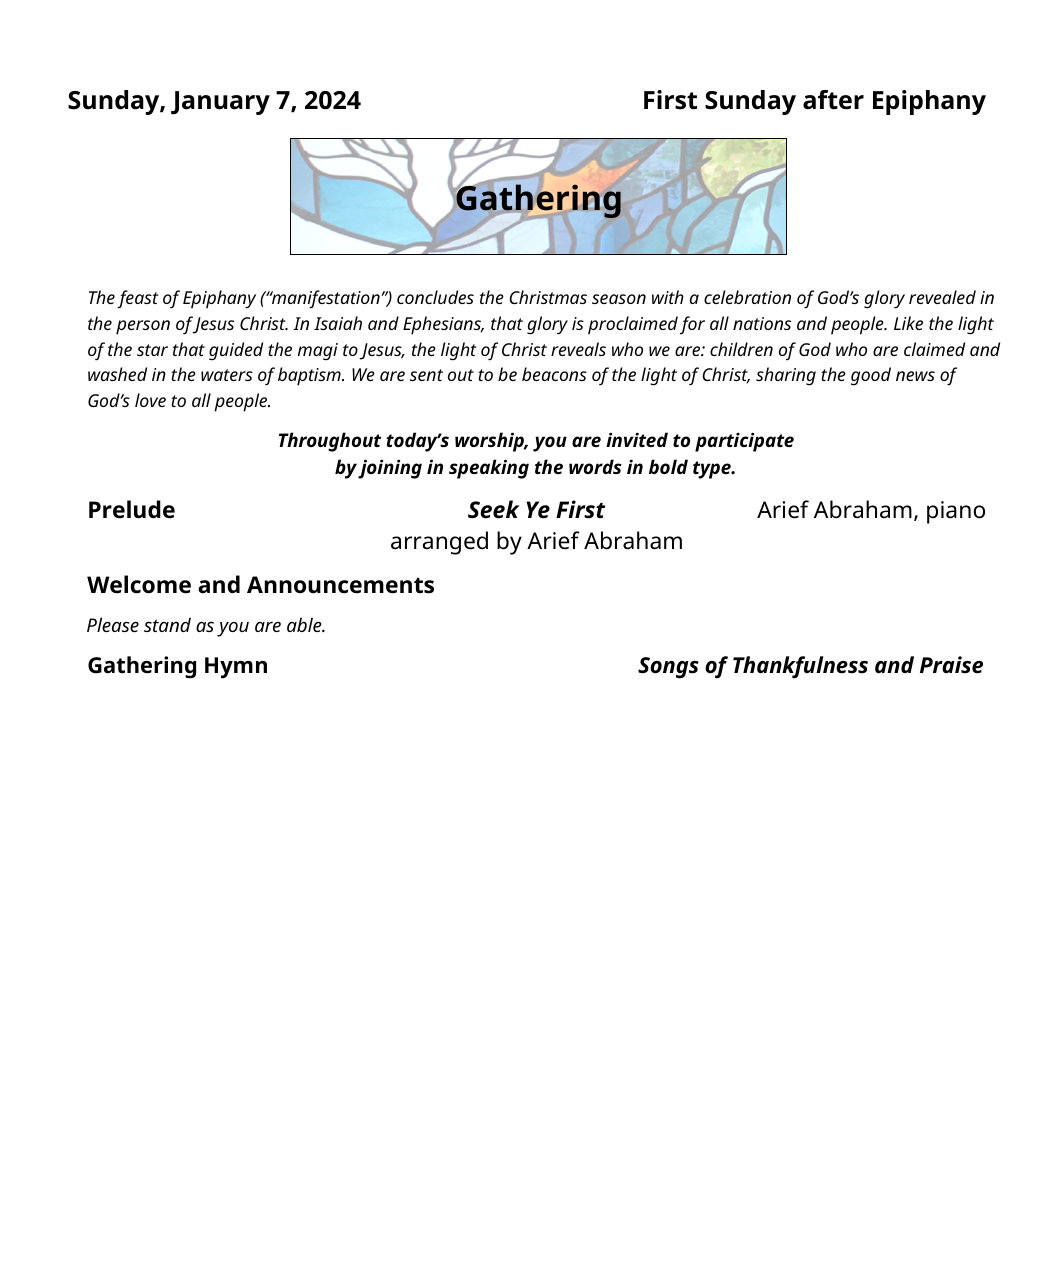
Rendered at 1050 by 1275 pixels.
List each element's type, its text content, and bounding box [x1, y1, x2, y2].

text Welcome and Announcements [87, 569, 987, 600]
text Please stand as you are able. [86, 612, 986, 638]
text Sunday, January 7, 2024 First Sunday after Epiphany [67, 82, 990, 117]
text Gathering Hymn Songs of Thankfulness and Praise [87, 651, 987, 680]
text arranged by Arief Abraham [87, 525, 987, 556]
text The feast of Epiphany (“manifestation”) concludes the Christmas season with a celebration of God’s glory revealed in the person of Jesus Christ. In Isaiah and Ephesians, that glory is proclaimed for all nations and people. Like the light of the star that guided the magi to Jesus, the light of Christ reveals who we are: children of God who are claimed and washed in the waters of baptism. We are sent out to be beacons of the light of Christ, sharing the good news of God’s love to all people. [87, 285, 1005, 413]
text by joining in speaking the words in bold type. [87, 454, 987, 480]
text Throughout today’s worship, you are invited to participate [87, 427, 987, 452]
text Prelude Seek Ye First Arief Abraham, piano [87, 494, 987, 525]
